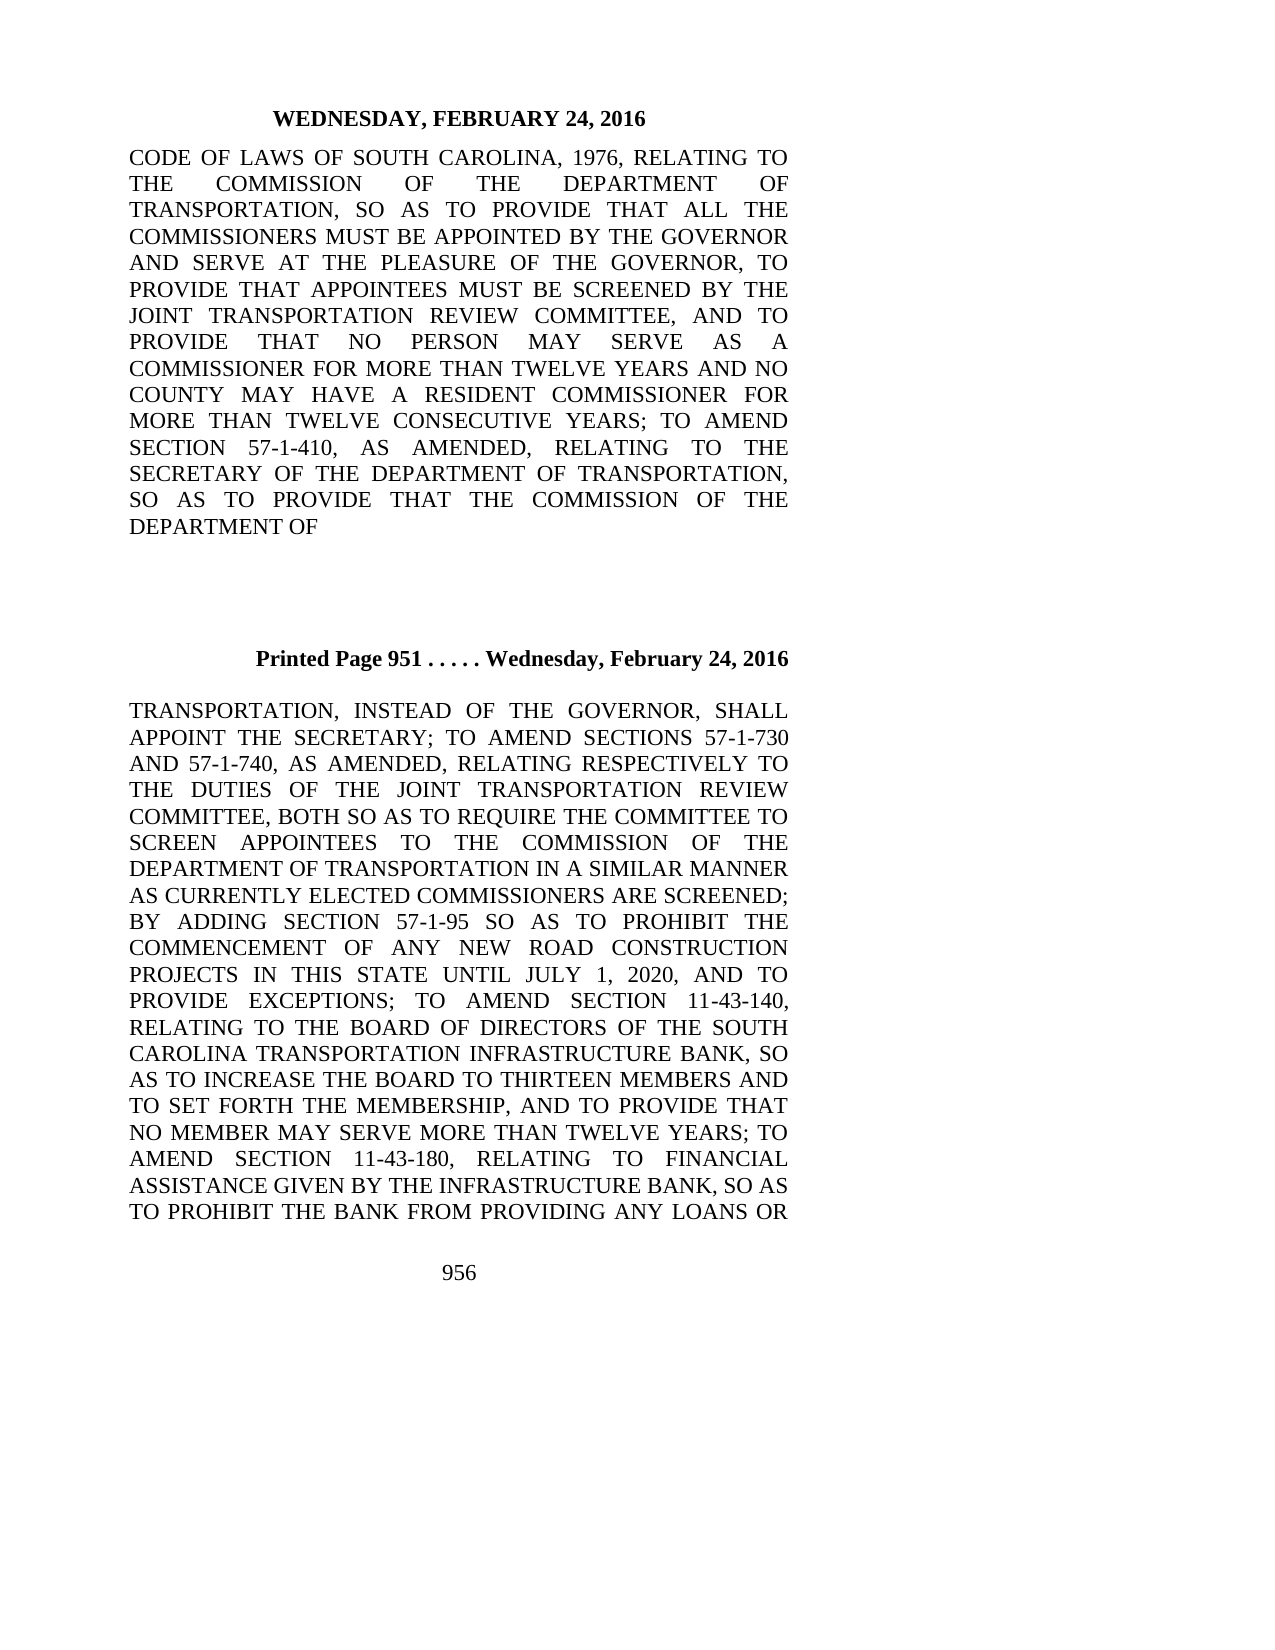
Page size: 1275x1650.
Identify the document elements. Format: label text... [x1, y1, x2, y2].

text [129, 144, 789, 539]
text Printed Page 951 . . . . . Wednesday, February 24, 2016 [129, 644, 789, 671]
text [129, 697, 789, 1224]
